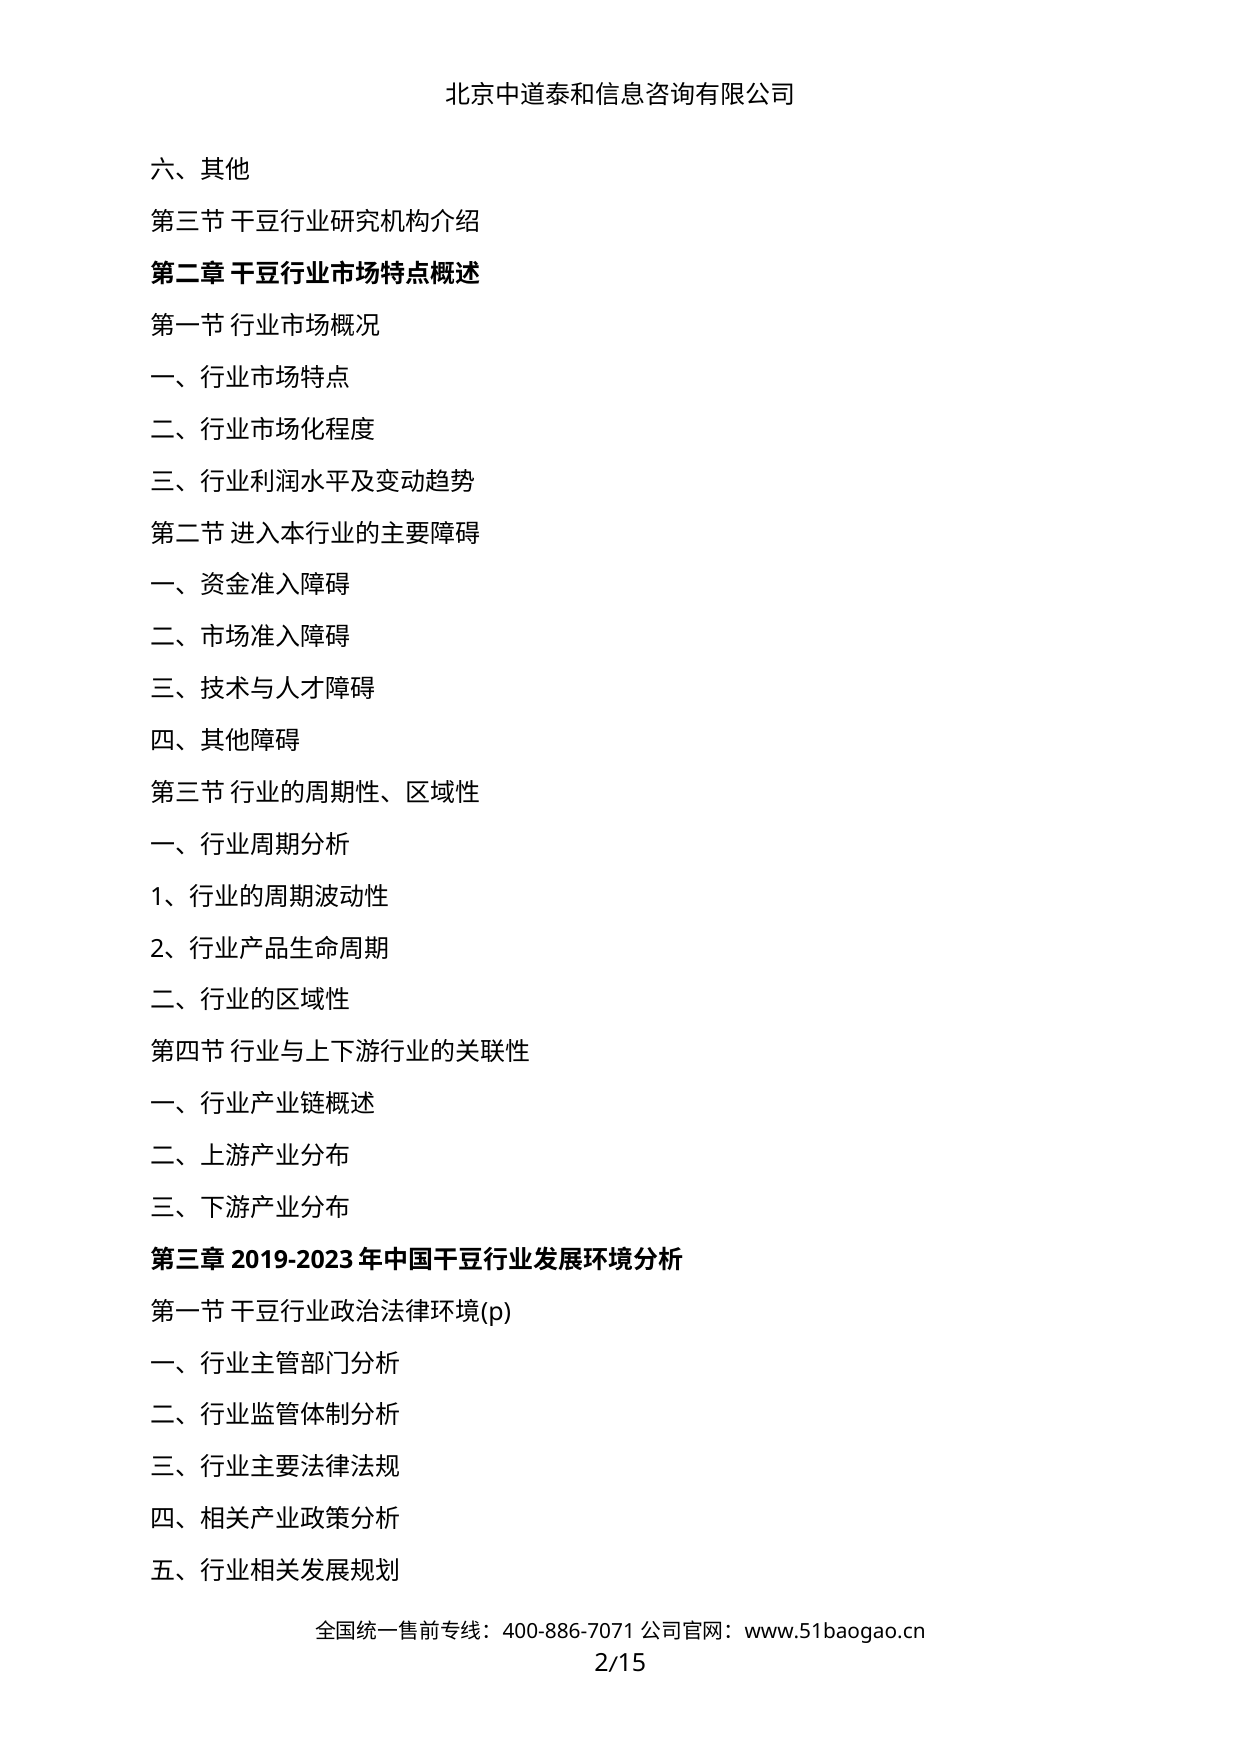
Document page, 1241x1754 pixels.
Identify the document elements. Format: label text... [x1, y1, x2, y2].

text 第一节 干豆行业政治法律环境(p) [150, 1291, 1090, 1327]
text 第四节 行业与上下游行业的关联性 [150, 1032, 1090, 1068]
text 1、行业的周期波动性 [150, 876, 1090, 912]
text 一、行业市场特点 [150, 357, 1090, 394]
text 二、行业市场化程度 [150, 409, 1090, 446]
text 六、其他 [150, 150, 1090, 186]
text 四、相关产业政策分析 [150, 1499, 1090, 1535]
text 第三节 行业的周期性、区域性 [150, 772, 1090, 809]
text 四、其他障碍 [150, 721, 1090, 757]
text 三、技术与人才障碍 [150, 669, 1090, 705]
text 第三章 2019-2023年中国干豆行业发展环境分析 [150, 1239, 1090, 1276]
text 第三节 干豆行业研究机构介绍 [150, 202, 1090, 238]
text 第一节 行业市场概况 [150, 306, 1090, 342]
text 二、行业监管体制分析 [150, 1395, 1090, 1431]
text 2、行业产品生命周期 [150, 928, 1090, 964]
text 一、行业主管部门分析 [150, 1343, 1090, 1379]
text 三、下游产业分布 [150, 1187, 1090, 1224]
text 一、资金准入障碍 [150, 565, 1090, 601]
text 第二章 干豆行业市场特点概述 [150, 254, 1090, 290]
text 二、行业的区域性 [150, 980, 1090, 1016]
text 五、行业相关发展规划 [150, 1551, 1090, 1587]
text 二、上游产业分布 [150, 1136, 1090, 1172]
text 一、行业周期分析 [150, 824, 1090, 861]
text 一、行业产业链概述 [150, 1084, 1090, 1120]
text 三、行业主要法律法规 [150, 1447, 1090, 1483]
text 第二节 进入本行业的主要障碍 [150, 513, 1090, 549]
text 三、行业利润水平及变动趋势 [150, 461, 1090, 497]
text 二、市场准入障碍 [150, 617, 1090, 653]
